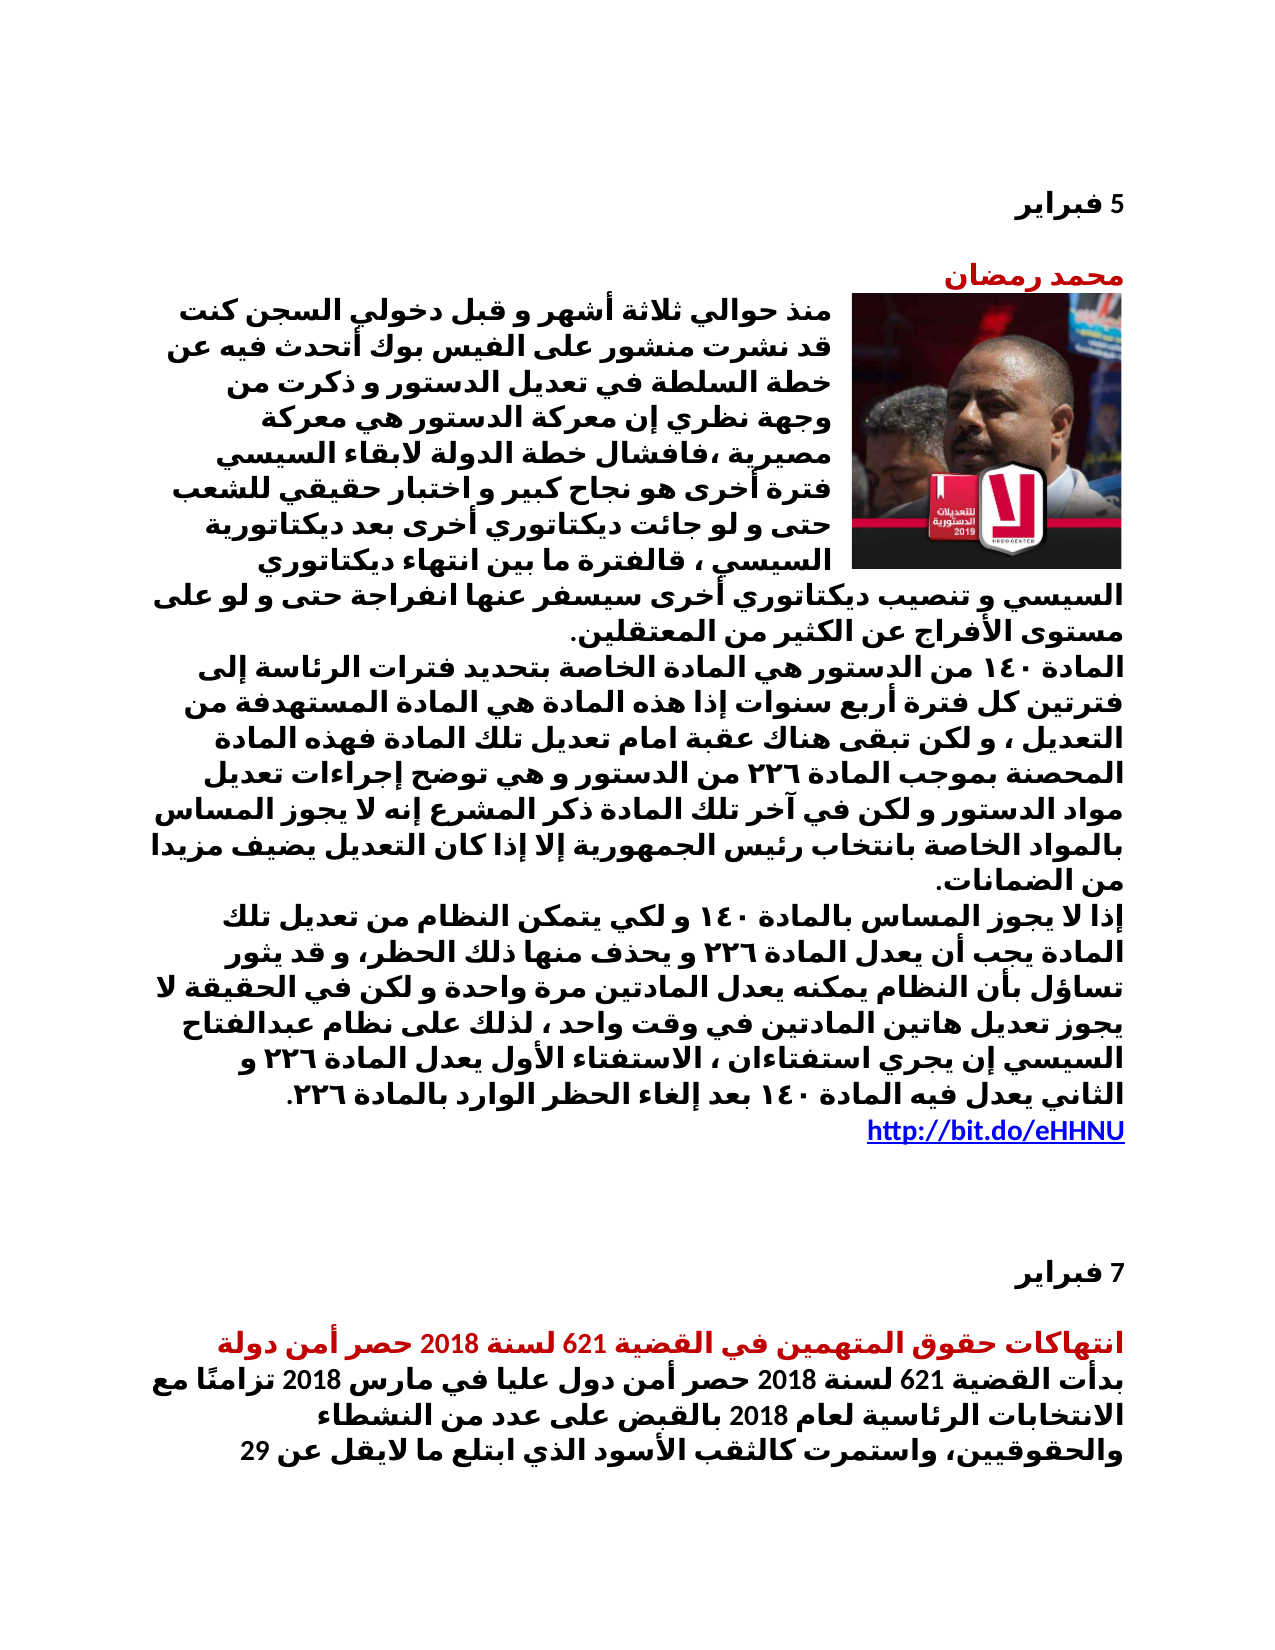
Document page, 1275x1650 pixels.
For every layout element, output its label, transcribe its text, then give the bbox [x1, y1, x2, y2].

picture [849, 293, 1121, 566]
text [150, 1361, 1125, 1468]
text إذا لا يجوز المساس بالمادة ١٤٠ و لكي يتمكن النظام من تعديل تلك المادة يجب أن يعدل المادة ٢٢٦ و يحذف منها ذلك الحظر، و قد يثور تساؤل بأن النظام يمكنه يعدل المادتين مرة واحدة و لكن في الحقيقة لا يجوز تعديل هاتين المادتين في وقت واحد ، لذلك على نظام عبدالفتاح السيسي إن يجري استفتاءان ، الاستفتاء الأول يعدل المادة ٢٢٦ و الثاني يعدل فيه المادة ١٤٠ بعد إلغاء الحظر الوارد بالمادة ٢٢٦. http://bit.do/eHHNU [150, 898, 1125, 1147]
text المادة ١٤٠ من الدستور هي المادة الخاصة بتحديد فترات الرئاسة إلى فترتين كل فترة أربع سنوات إذا هذه المادة هي المادة المستهدفة من التعديل ، و لكن تبقى هناك عقبة امام تعديل تلك المادة فهذه المادة المحصنة بموجب المادة ٢٢٦ من الدستور و هي توضح إجراءات تعديل مواد الدستور و لكن في آخر تلك المادة ذكر المشرع إنه لا يجوز المساس بالمواد الخاصة بانتخاب رئيس الجمهورية إلا إذا كان التعديل يضيف مزيدا من الضمانات. [150, 649, 1125, 898]
text 5 فبراير [150, 186, 1125, 221]
text 7 فبراير [150, 1254, 1125, 1290]
text محمد رمضان [150, 257, 1125, 292]
text منذ حوالي ثلاثة أشهر و قبل دخولي السجن كنت قد نشرت منشور على الفيس بوك أتحدث فيه عن خطة السلطة في تعديل الدستور و ذكرت من وجهة نظري إن معركة الدستور هي معركة مصيرية ،فافشال خطة الدولة لابقاء السيسي فترة أخرى هو نجاح كبير و اختبار حقيقي للشعب حتى و لو جائت ديكتاتوري أخرى بعد ديكتاتورية السيسي ، قالفترة ما بين انتهاء ديكتاتوري السيسي و تنصيب ديكتاتوري أخرى سيسفر عنها انفراجة حتى و لو على مستوى الأفراج عن الكثير من المعتقلين. [150, 292, 1125, 649]
text انتهاكات حقوق المتهمين في القضية 621 لسنة 2018 حصر أمن دولة [150, 1326, 1125, 1361]
